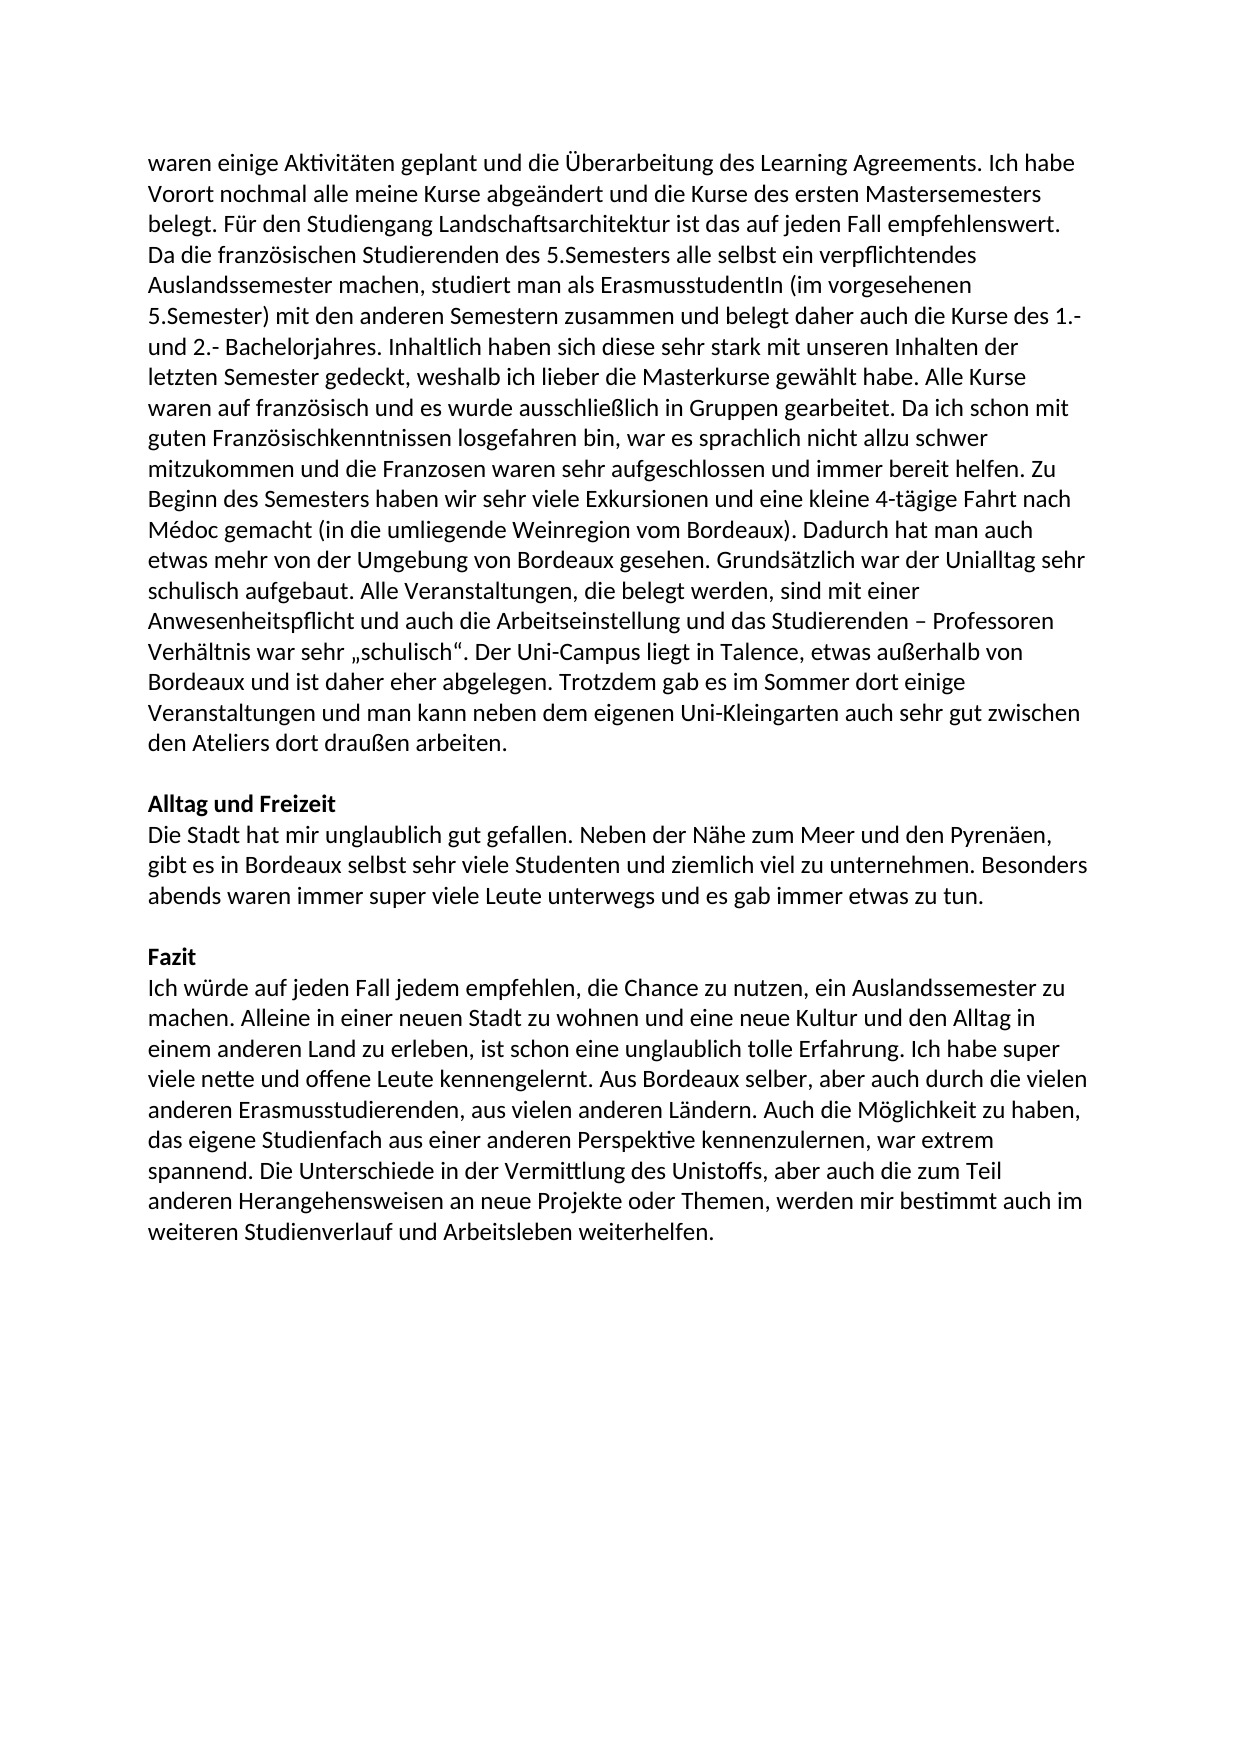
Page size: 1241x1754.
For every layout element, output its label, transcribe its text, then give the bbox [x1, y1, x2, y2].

text Die Stadt hat mir unglaublich gut gefallen. Neben der Nähe zum Meer und den Pyrenäen, gibt es in Bordeaux selbst sehr viele Studenten und ziemlich viel zu unternehmen. Besonders abends waren immer super viele Leute unterwegs und es gab immer etwas zu tun. [148, 819, 1093, 911]
text Alltag und Freizeit [148, 788, 1093, 819]
text Fazit [148, 941, 1093, 972]
text Ich würde auf jeden Fall jedem empfehlen, die Chance zu nutzen, ein Auslandssemester zu machen. Alleine in einer neuen Stadt zu wohnen und eine neue Kultur und den Alltag in einem anderen Land zu erleben, ist schon eine unglaublich tolle Erfahrung. Ich habe super viele nette und offene Leute kennengelernt. Aus Bordeaux selber, aber auch durch die vielen anderen Erasmusstudierenden, aus vielen anderen Ländern. Auch die Möglichkeit zu haben, das eigene Studienfach aus einer anderen Perspektive kennenzulernen, war extrem spannend. Die Unterschiede in der Vermittlung des Unistoffs, aber auch die zum Teil anderen Herangehensweisen an neue Projekte oder Themen, werden mir bestimmt auch im weiteren Studienverlauf und Arbeitsleben weiterhelfen. [148, 972, 1093, 1246]
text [148, 148, 1093, 758]
